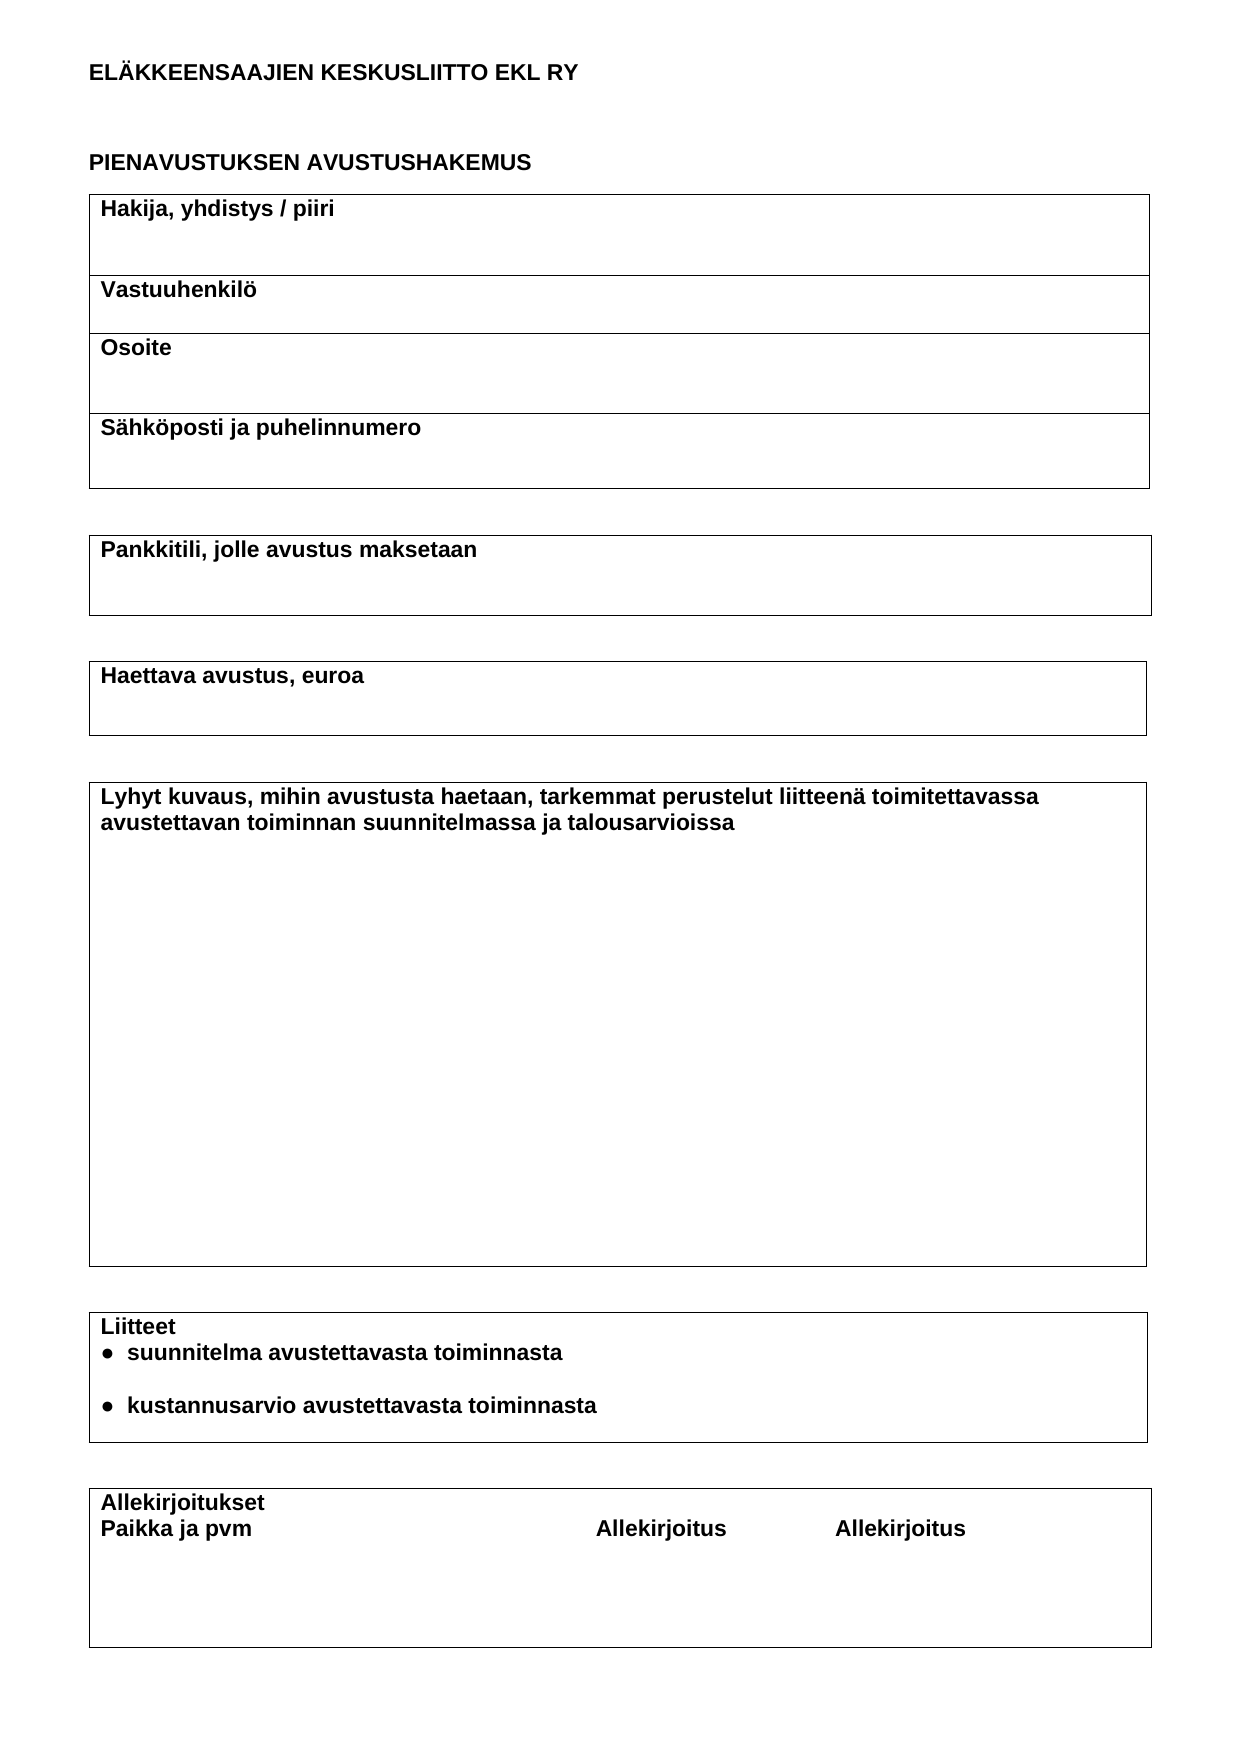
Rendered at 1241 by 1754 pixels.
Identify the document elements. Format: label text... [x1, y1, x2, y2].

table_cell Vastuuhenkilö [90, 276, 1149, 333]
table_header Hakija, yhdistys / piiri [90, 195, 1149, 274]
table_cell Osoite [90, 334, 1149, 413]
text PIENAVUSTUKSEN AVUSTUSHAKEMUS [89, 149, 1152, 176]
table_header Haettava avustus, euroa [90, 662, 1146, 735]
text ELÄKKEENSAAJIEN KESKUSLIITTO EKL RY [89, 59, 1152, 85]
table_header Liitteet ● suunnitelma avustettavasta toiminnasta ● kustannusarvio avustettavasta toiminnasta [90, 1313, 1147, 1442]
table_cell Sähköposti ja puhelinnumero [90, 414, 1149, 488]
table_header Lyhyt kuvaus, mihin avustusta haetaan, tarkemmat perustelut liitteenä toimitettavassa avustettavan toiminnan suunnitelmassa ja talousarvioissa [90, 783, 1146, 1266]
table_header Pankkitili, jolle avustus maksetaan [90, 536, 1151, 614]
table_header Allekirjoitukset Paikka ja pvm Allekirjoitus Allekirjoitus [90, 1489, 1151, 1647]
